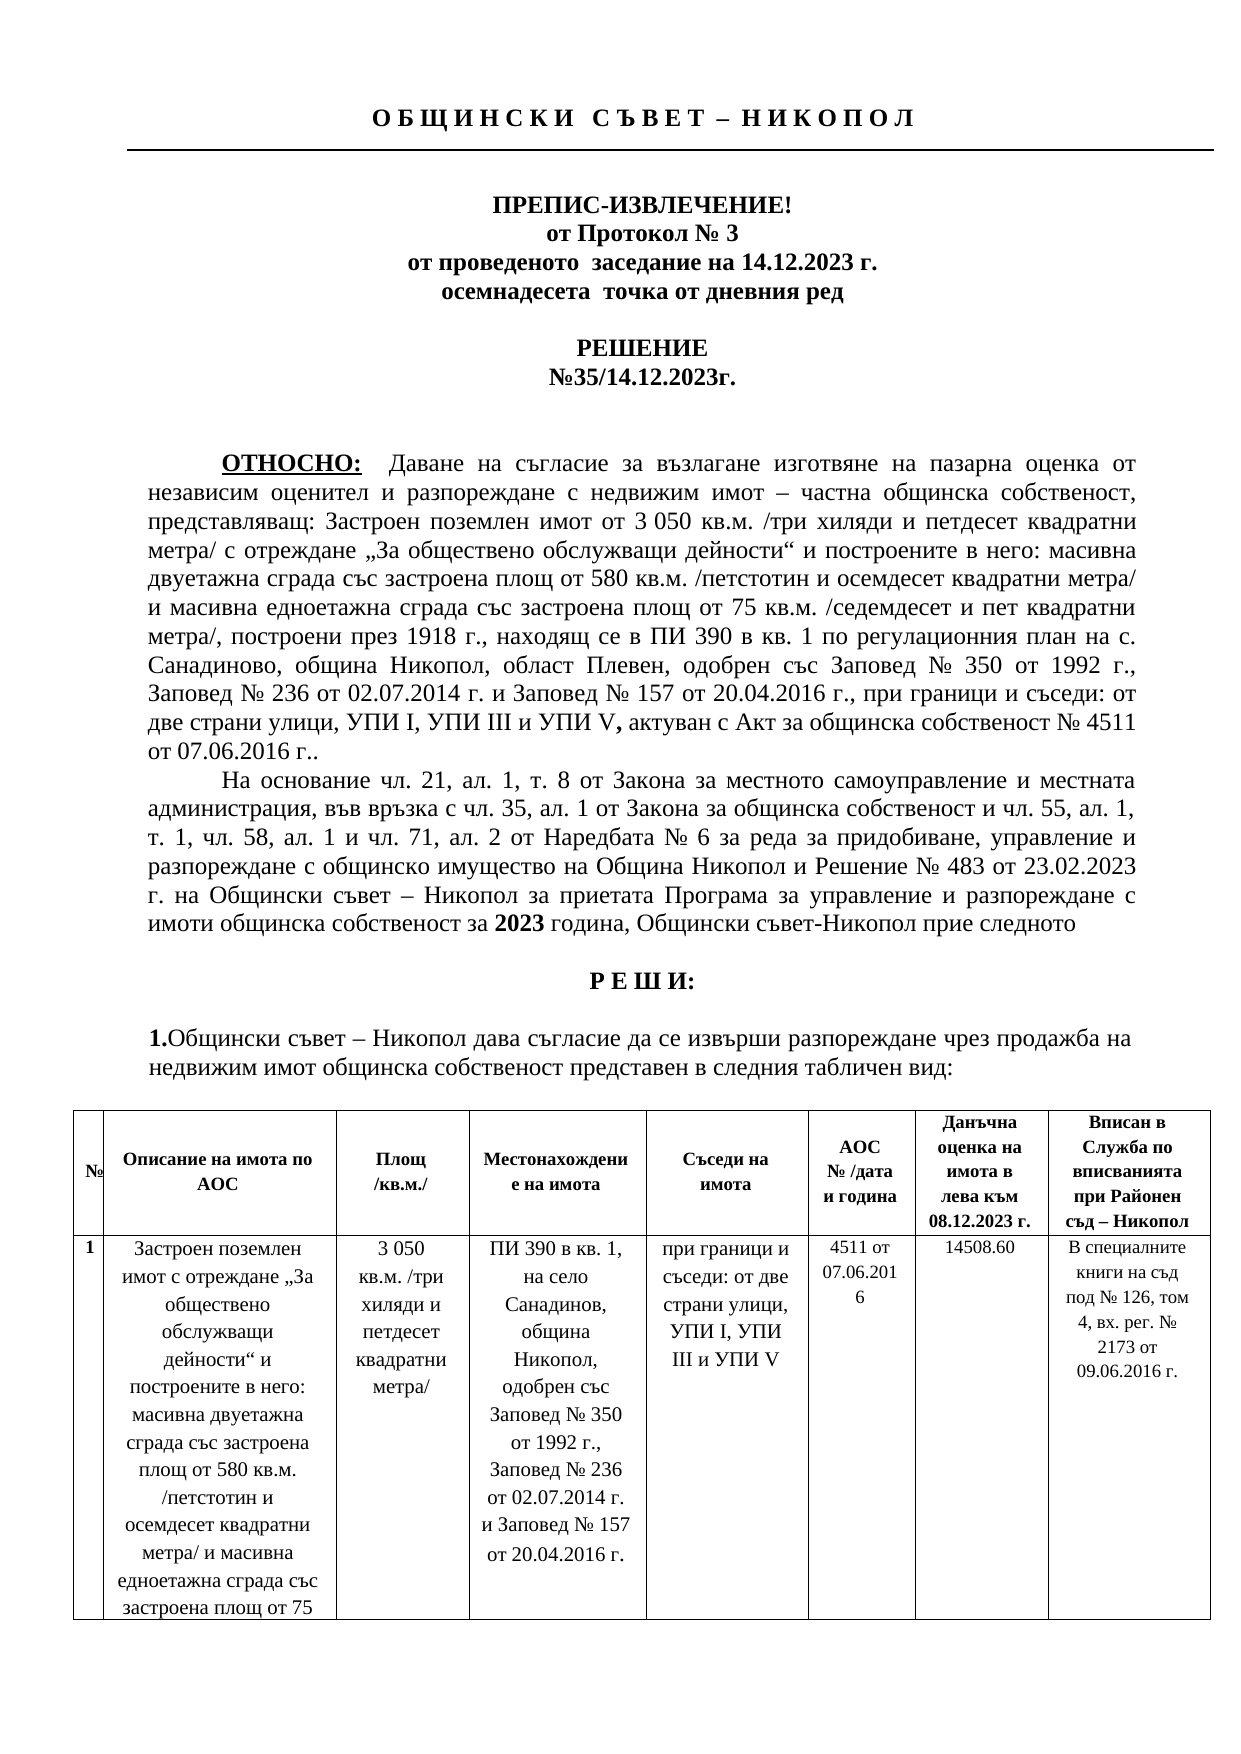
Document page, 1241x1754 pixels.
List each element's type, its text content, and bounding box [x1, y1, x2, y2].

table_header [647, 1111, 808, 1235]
text ПРЕПИС-ИЗВЛЕЧЕНИЕ! [148, 190, 1137, 218]
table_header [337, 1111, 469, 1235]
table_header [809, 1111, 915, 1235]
text На основание чл. 21, ал. 1, т. 8 от Закона за местното самоуправление и местната администрация, във връзка с чл. 35, ал. 1 от Закона за общинска собственост и чл. 55, ал. 1, т. 1, чл. 58, ал. 1 и чл. 71, ал. 2 от Наредбата № 6 за реда за придобиване, управление и разпореждане с общинско имущество на Община Никопол и Решение № 483 от 23.02.2023 г. на Общински съвет – Никопол за приетата Програма за управление и разпореждане с имоти общинска собственост за 2023 година, Общински съвет-Никопол прие следното [148, 765, 1137, 937]
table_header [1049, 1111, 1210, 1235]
text осемнадесета точка от дневния ред [148, 276, 1137, 305]
text 1.Общински съвет – Никопол дава съгласие да се извърши разпореждане чрез продажба на недвижим имот общинска собственост представен в следния табличен вид: [148, 1023, 1132, 1081]
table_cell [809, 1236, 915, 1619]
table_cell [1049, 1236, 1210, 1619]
text ОТНОСНО: Даване на съгласие за възлагане изготвяне на пазарна оценка от независим оценител и разпореждане с недвижим имот – частна общинска собственост, представляващ: Застроен поземлен имот от 3 050 кв.м. /три хиляди и петдесет квадратни метра/ с отреждане „За обществено обслужващи дейности“ и построените в него: масивна двуетажна сграда със застроена площ от 580 кв.м. /петстотин и осемдесет квадратни метра/ и масивна едноетажна сграда със застроена площ от 75 кв.м. /седемдесет и пет квадратни метра/, построени през 1918 г., находящ се в ПИ 390 в кв. 1 по регулационния план на с. Санадиново, община Никопол, област Плевен, одобрен със Заповед № 350 от 1992 г., Заповед № 236 от 02.07.2014 г. и Заповед № 157 от 20.04.2016 г., при граници и съседи: от две страни улици, УПИ I, УПИ III и УПИ V, актуван с Акт за общинска собственост № 4511 от 07.06.2016 г.. [148, 448, 1137, 765]
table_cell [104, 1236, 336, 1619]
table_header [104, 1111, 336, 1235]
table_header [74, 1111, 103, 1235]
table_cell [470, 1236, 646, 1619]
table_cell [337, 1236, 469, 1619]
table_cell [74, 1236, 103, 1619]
text Р Е Ш И: [148, 966, 1137, 995]
text О Б Щ И Н С К И С Ъ В Е Т – Н И К О П О Л [148, 103, 1137, 132]
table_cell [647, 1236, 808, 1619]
text от проведеното заседание на 14.12.2023 г. [148, 247, 1137, 276]
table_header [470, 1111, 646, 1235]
text РЕШЕНИЕ [148, 333, 1137, 362]
text №35/14.12.2023г. [148, 362, 1137, 391]
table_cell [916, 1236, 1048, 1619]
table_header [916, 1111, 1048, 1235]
text от Протокол № 3 [148, 218, 1137, 247]
